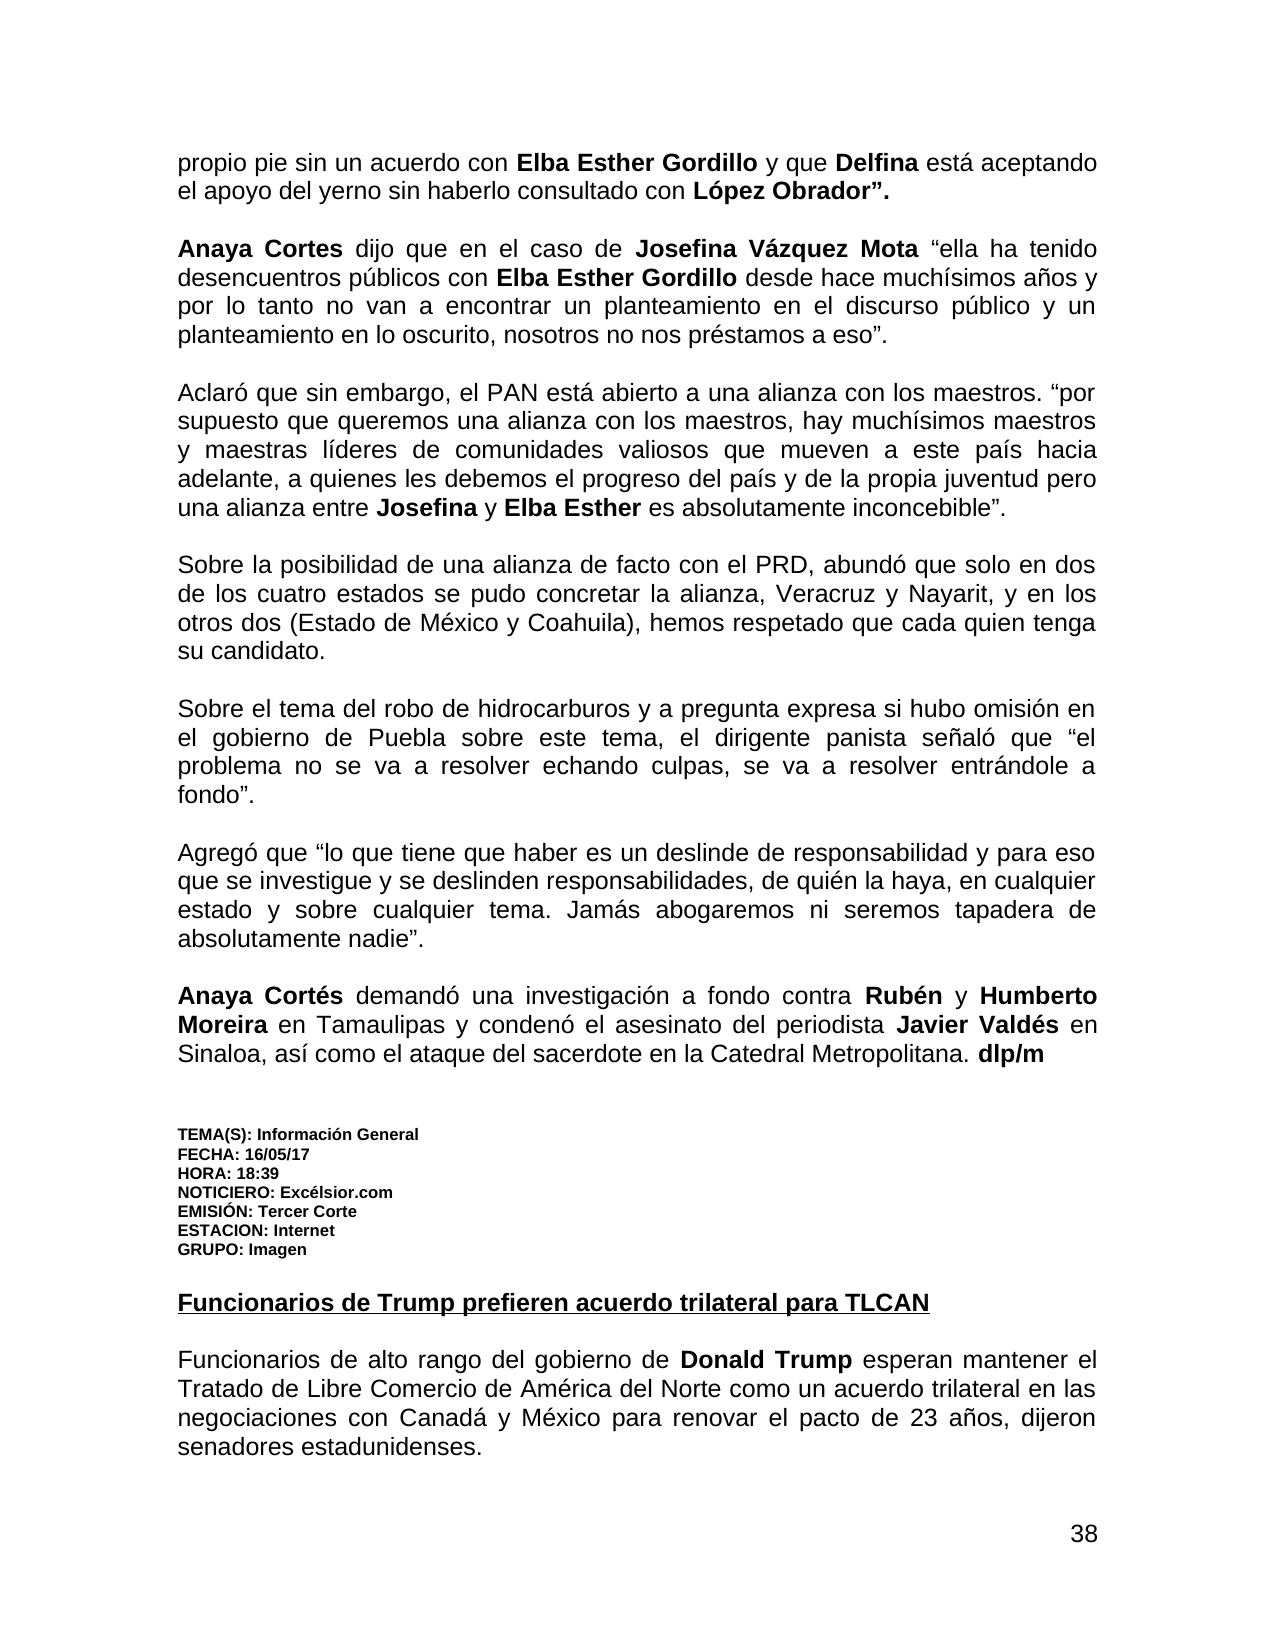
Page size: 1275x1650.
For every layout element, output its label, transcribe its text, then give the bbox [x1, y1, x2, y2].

text GRUPO: Imagen [177, 1240, 1098, 1259]
text Sobre el tema del robo de hidrocarburos y a pregunta expresa si hubo omisión en el gobierno de Puebla sobre este tema, el dirigente panista señaló que “el problema no se va a resolver echando culpas, se va a resolver entrándole a fondo”. [177, 694, 1098, 809]
text ESTACION: Internet [177, 1221, 1098, 1240]
text Anaya Cortes dijo que en el caso de Josefina Vázquez Mota “ella ha tenido desencuentros públicos con Elba Esther Gordillo desde hace muchísimos años y por lo tanto no van a encontrar un planteamiento en el discurso público y un planteamiento en lo oscurito, nosotros no nos préstamos a eso”. [177, 234, 1098, 349]
text Agregó que “lo que tiene que haber es un deslinde de responsabilidad y para eso que se investigue y se deslinden responsabilidades, de quién la haya, en cualquier estado y sobre cualquier tema. Jamás abogaremos ni seremos tapadera de absolutamente nadie”. [177, 838, 1098, 953]
text Funcionarios de alto rango del gobierno de Donald Trump esperan mantener el Tratado de Libre Comercio de América del Norte como un acuerdo trilateral en las negociaciones con Canadá y México para renovar el pacto de 23 años, dijeron senadores estadunidenses. [177, 1346, 1098, 1461]
text Sobre la posibilidad de una alianza de facto con el PRD, abundó que solo en dos de los cuatro estados se pudo concretar la alianza, Veracruz y Nayarit, y en los otros dos (Estado de México y Coahuila), hemos respetado que cada quien tenga su candidato. [177, 550, 1098, 665]
text EMISIÓN: Tercer Corte [177, 1202, 1098, 1221]
text HORA: 18:39 [177, 1163, 1098, 1183]
text Funcionarios de Trump prefieren acuerdo trilateral para TLCAN [177, 1288, 1098, 1317]
text NOTICIERO: Excélsior.com [177, 1183, 1098, 1202]
text FECHA: 16/05/17 [177, 1144, 1098, 1163]
text Anaya Cortés demandó una investigación a fondo contra Rubén y Humberto Moreira en Tamaulipas y condenó el asesinato del periodista Javier Valdés en Sinaloa, así como el ataque del sacerdote en la Catedral Metropolitana. dlp/m [177, 981, 1098, 1068]
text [177, 148, 1098, 205]
text Aclaró que sin embargo, el PAN está abierto a una alianza con los maestros. “por supuesto que queremos una alianza con los maestros, hay muchísimos maestros y maestras líderes de comunidades valiosos que mueven a este país hacia adelante, a quienes les debemos el progreso del país y de la propia juventud pero una alianza entre Josefina y Elba Esther es absolutamente inconcebible”. [177, 378, 1098, 521]
text TEMA(S): Información General [177, 1125, 1098, 1144]
